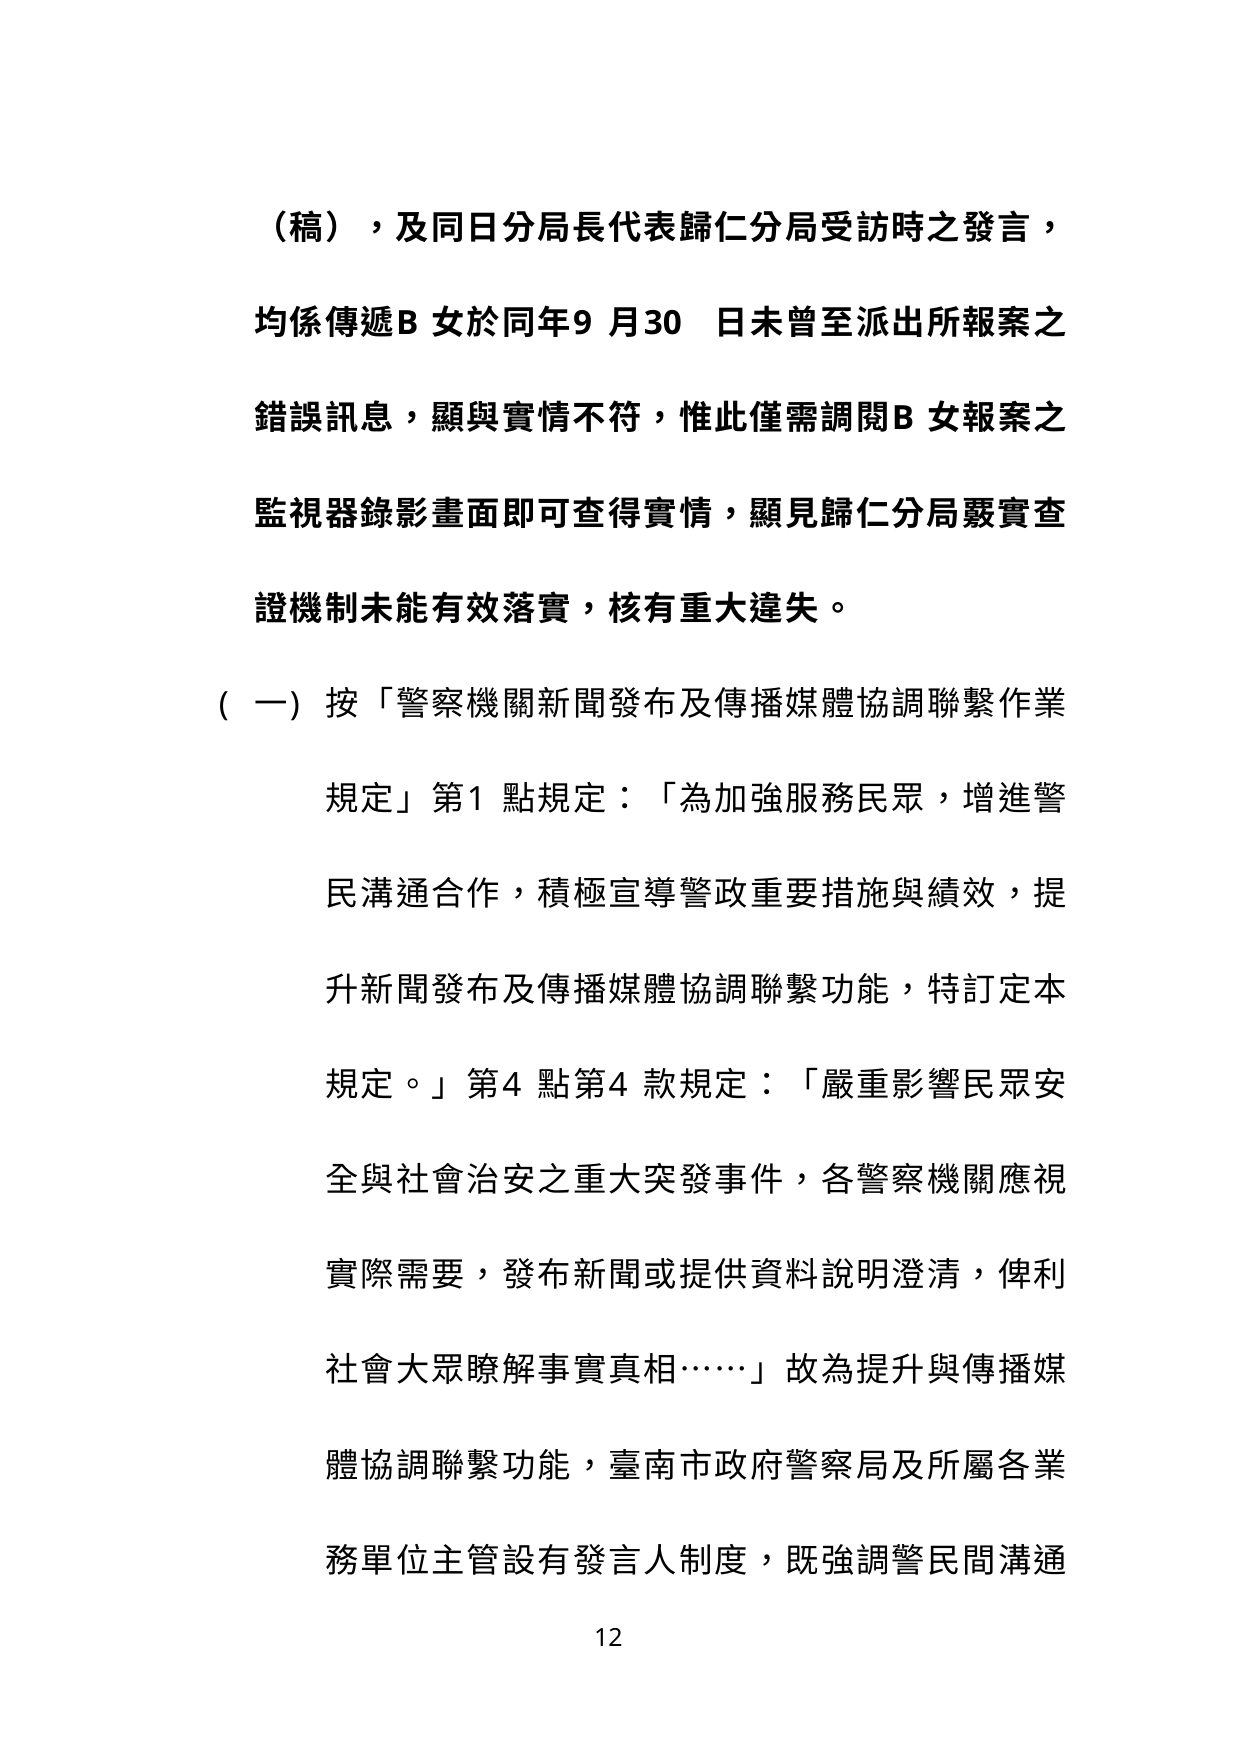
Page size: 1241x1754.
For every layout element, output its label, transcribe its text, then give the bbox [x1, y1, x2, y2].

subtitle 109年10月30日歸仁分局製作新聞參考資料（稿），及同日分局長代表歸仁分局受訪時之發言，均係傳遞B女於同年9月30日未曾至派出所報案之錯誤訊息，顯與實情不符，惟此僅需調閱B女報案之監視器錄影畫面即可查得實情，顯見歸仁分局覈實查證機制未能有效落實，核有重大違失。 [180, 177, 1069, 653]
